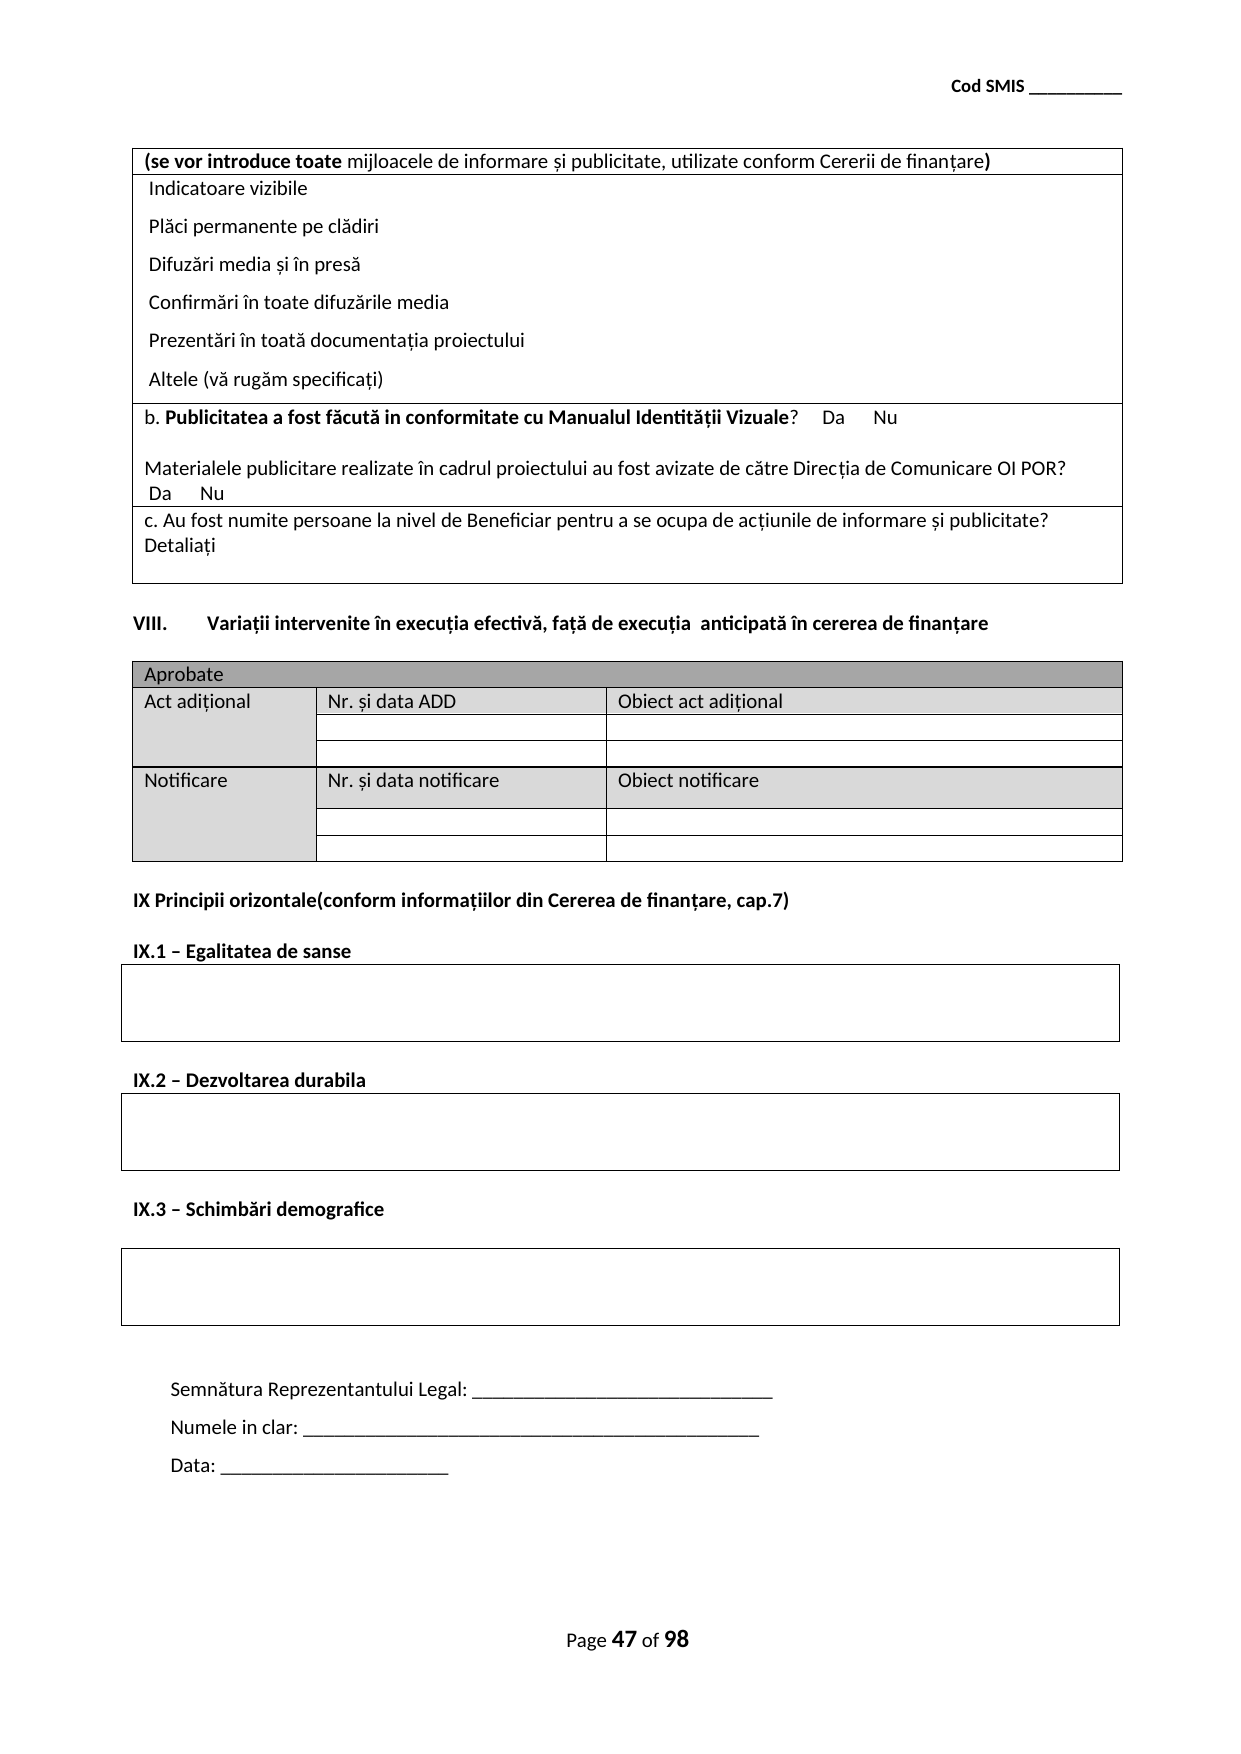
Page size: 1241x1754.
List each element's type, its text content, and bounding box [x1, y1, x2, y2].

text IX Principii orizontale(conform informaţiilor din Cererea de finanţare, cap.7) [133, 887, 1122, 913]
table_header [133, 149, 1122, 174]
table_header [122, 965, 1119, 1041]
table_cell [607, 809, 1122, 834]
table_cell [607, 715, 1122, 740]
table_cell Notificare [133, 768, 316, 861]
text IX.2 – Dezvoltarea durabila [133, 1067, 1122, 1093]
table_cell [317, 809, 606, 834]
table_cell [317, 741, 606, 766]
table_cell Nr. şi data ADD [317, 688, 606, 713]
table_cell [607, 741, 1122, 766]
table_cell Indicatoare vizibile Plăci permanente pe clădiri Difuzări media şi în presă Confirmări în toate difuzările media Prezentări în toată documentaţia proiectului Altele (vă rugăm specificaţi) [133, 175, 1122, 403]
table_header [122, 1094, 1119, 1170]
table_cell b. Publicitatea a fost făcută in conformitate cu Manualul Identităţii Vizuale? Da Nu Materialele publicitare realizate în cadrul proiectului au fost avizate de către Direcţia de Comunicare OI POR? Da Nu [133, 404, 1122, 506]
text IX.1 – Egalitatea de sanse [133, 938, 1122, 964]
table_cell [317, 715, 606, 740]
table_cell c. Au fost numite persoane la nivel de Beneficiar pentru a se ocupa de acţiunile de informare şi publicitate? Detaliaţi [133, 507, 1122, 583]
text Numele in clar: ____________________________________________ [170, 1414, 1122, 1440]
table_cell Nr. şi data notificare [317, 768, 606, 808]
text VIII. Variaţii intervenite în execuţia efectivă, faţă de execuţia anticipată în cererea de finanţare [133, 610, 1122, 635]
table_cell [317, 836, 606, 861]
table_cell Obiect act adiţional [607, 688, 1122, 713]
text IX.3 – Schimbări demografice [133, 1197, 1122, 1222]
table_cell Act adiţional [133, 688, 316, 766]
table_header Aprobate [133, 662, 1122, 687]
text Semnătura Reprezentantului Legal: _____________________________ [170, 1377, 1122, 1402]
table_header [122, 1249, 1119, 1325]
text Data: ______________________ [170, 1452, 1122, 1478]
table_cell Obiect notificare [607, 768, 1122, 808]
table_cell [607, 836, 1122, 861]
